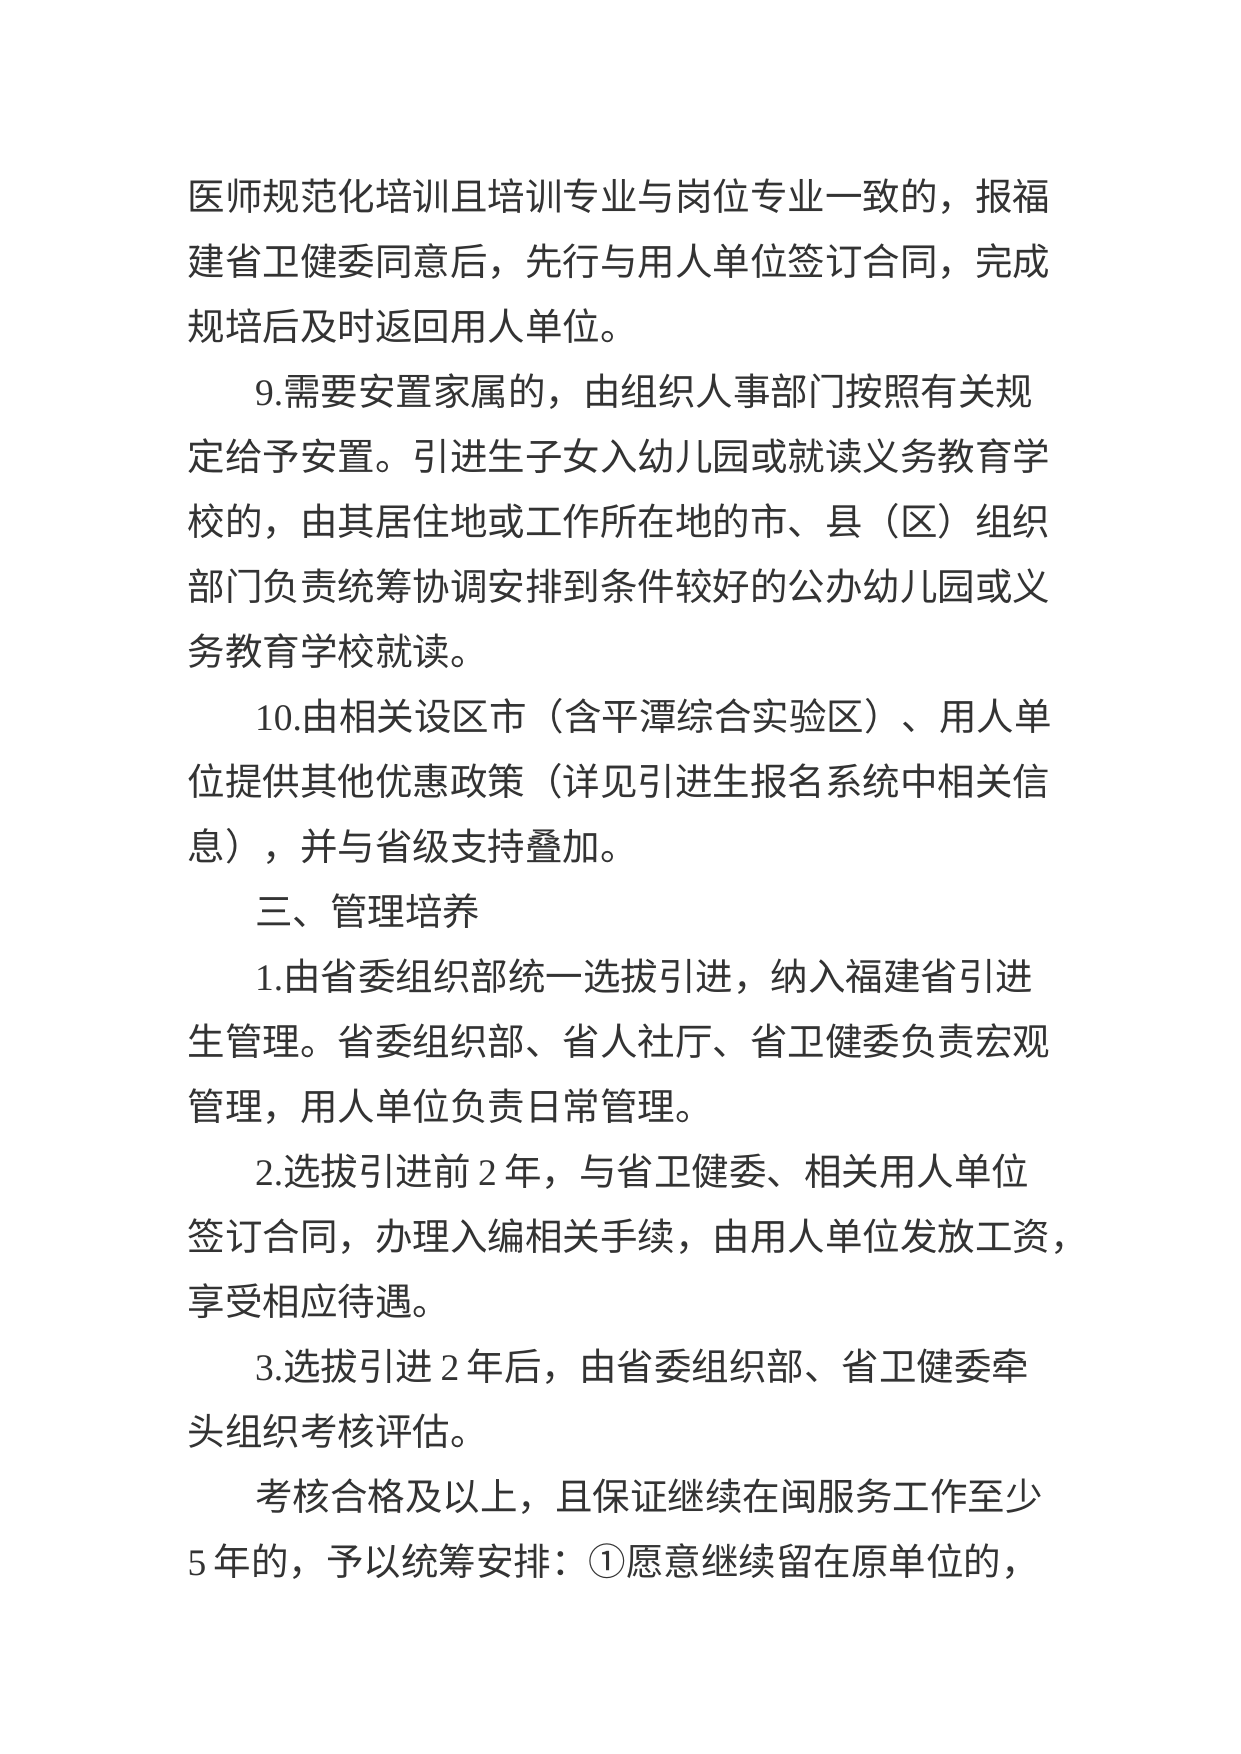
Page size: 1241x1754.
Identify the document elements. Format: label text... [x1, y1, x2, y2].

text 三、管理培养 [187, 877, 1053, 942]
text 10.由相关设区市（含平潭综合实验区）、用人单位提供其他优惠政策（详见引进生报名系统中相关信息），并与省级支持叠加。 [187, 682, 1053, 877]
text 9.需要安置家属的，由组织人事部门按照有关规定给予安置。引进生子女入幼儿园或就读义务教育学校的，由其居住地或工作所在地的市、县（区）组织部门负责统筹协调安排到条件较好的公办幼儿园或义务教育学校就读。 [187, 357, 1053, 682]
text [187, 162, 1053, 357]
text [187, 1462, 1053, 1592]
text 2.选拔引进前2年，与省卫健委、相关用人单位签订合同，办理入编相关手续，由用人单位发放工资，享受相应待遇。 [187, 1137, 1053, 1332]
text 1.由省委组织部统一选拔引进，纳入福建省引进生管理。省委组织部、省人社厅、省卫健委负责宏观管理，用人单位负责日常管理。 [187, 942, 1053, 1137]
text 3.选拔引进2年后，由省委组织部、省卫健委牵头组织考核评估。 [187, 1332, 1053, 1462]
